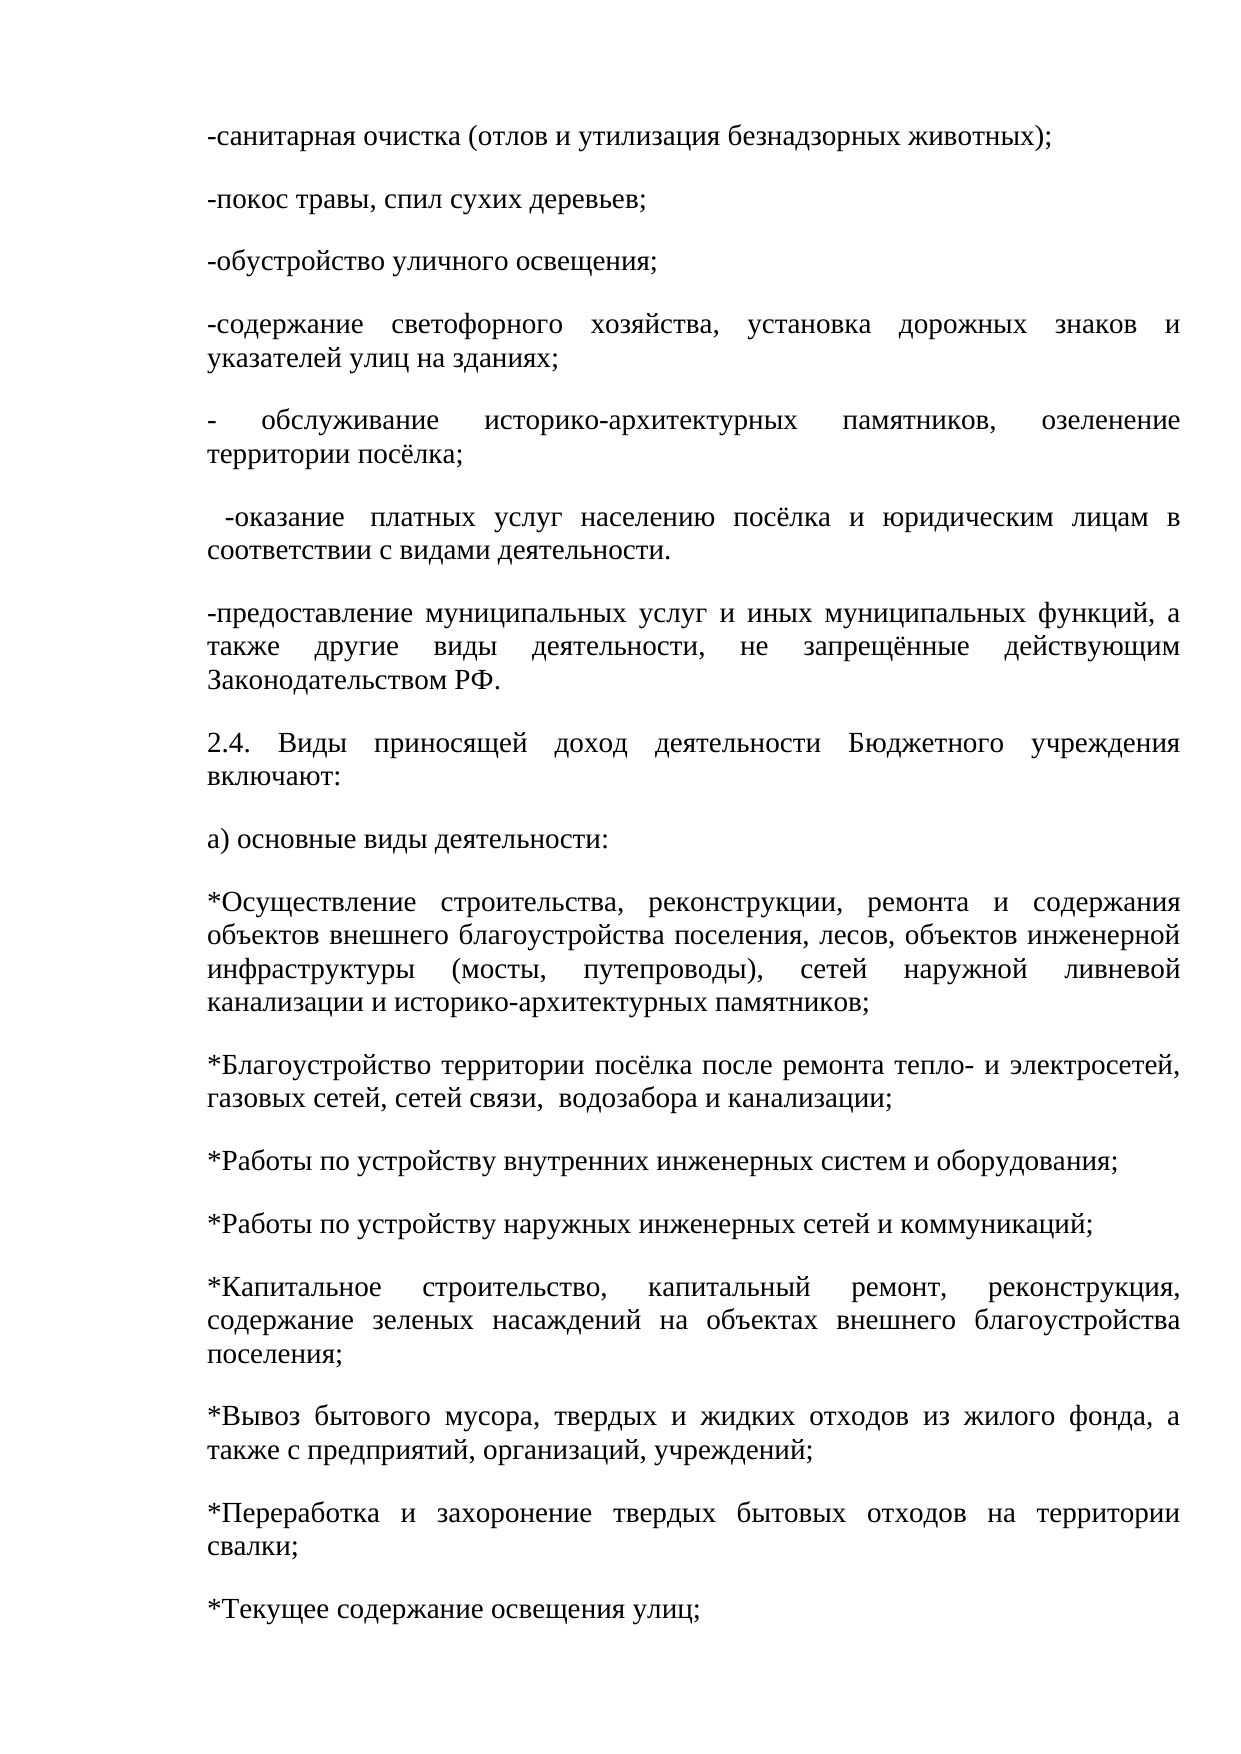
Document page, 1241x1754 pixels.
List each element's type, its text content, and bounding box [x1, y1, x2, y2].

text *Текущее содержание освещения улиц; [207, 1591, 1181, 1624]
text -обустройство уличного освещения; [207, 243, 1181, 277]
text -предоставление муниципальных услуг и иных муниципальных функций, а также другие виды деятельности, не запрещённые действующим Законодательством РФ. [207, 595, 1181, 696]
text *Работы по устройству наружных инженерных сетей и коммуникаций; [207, 1206, 1181, 1239]
text -оказание платных услуг населению посёлка и юридическим лицам в соответствии с видами деятельности. [207, 499, 1181, 566]
text *Переработка и захоронение твердых бытовых отходов на территории свалки; [207, 1495, 1181, 1562]
text -содержание светофорного хозяйства, установка дорожных знаков и указателей улиц на зданиях; [207, 306, 1181, 373]
text а) основные виды деятельности: [207, 821, 1181, 854]
text *Вывоз бытового мусора, твердых и жидких отходов из жилого фонда, а также с предприятий, организаций, учреждений; [207, 1398, 1181, 1466]
text -покос травы, спил сухих деревьев; [207, 181, 1181, 214]
text - обслуживание историко-архитектурных памятников, озеленение территории посёлка; [207, 402, 1181, 469]
text *Осуществление строительства, реконструкции, ремонта и содержания объектов внешнего благоустройства поселения, лесов, объектов инженерной инфраструктуры (мосты, путепроводы), сетей наружной ливневой канализации и историко-архитектурных памятников; [207, 884, 1181, 1018]
text *Благоустройство территории посёлка после ремонта тепло- и электросетей, газовых сетей, сетей связи, водозабора и канализации; [207, 1047, 1181, 1114]
text *Капитальное строительство, капитальный ремонт, реконструкция, содержание зеленых насаждений на объектах внешнего благоустройства поселения; [207, 1269, 1181, 1369]
text *Работы по устройству внутренних инженерных систем и оборудования; [207, 1143, 1181, 1177]
text 2.4. Виды приносящей доход деятельности Бюджетного учреждения включают: [207, 725, 1181, 792]
text -санитарная очистка (отлов и утилизация безнадзорных животных); [207, 118, 1181, 152]
